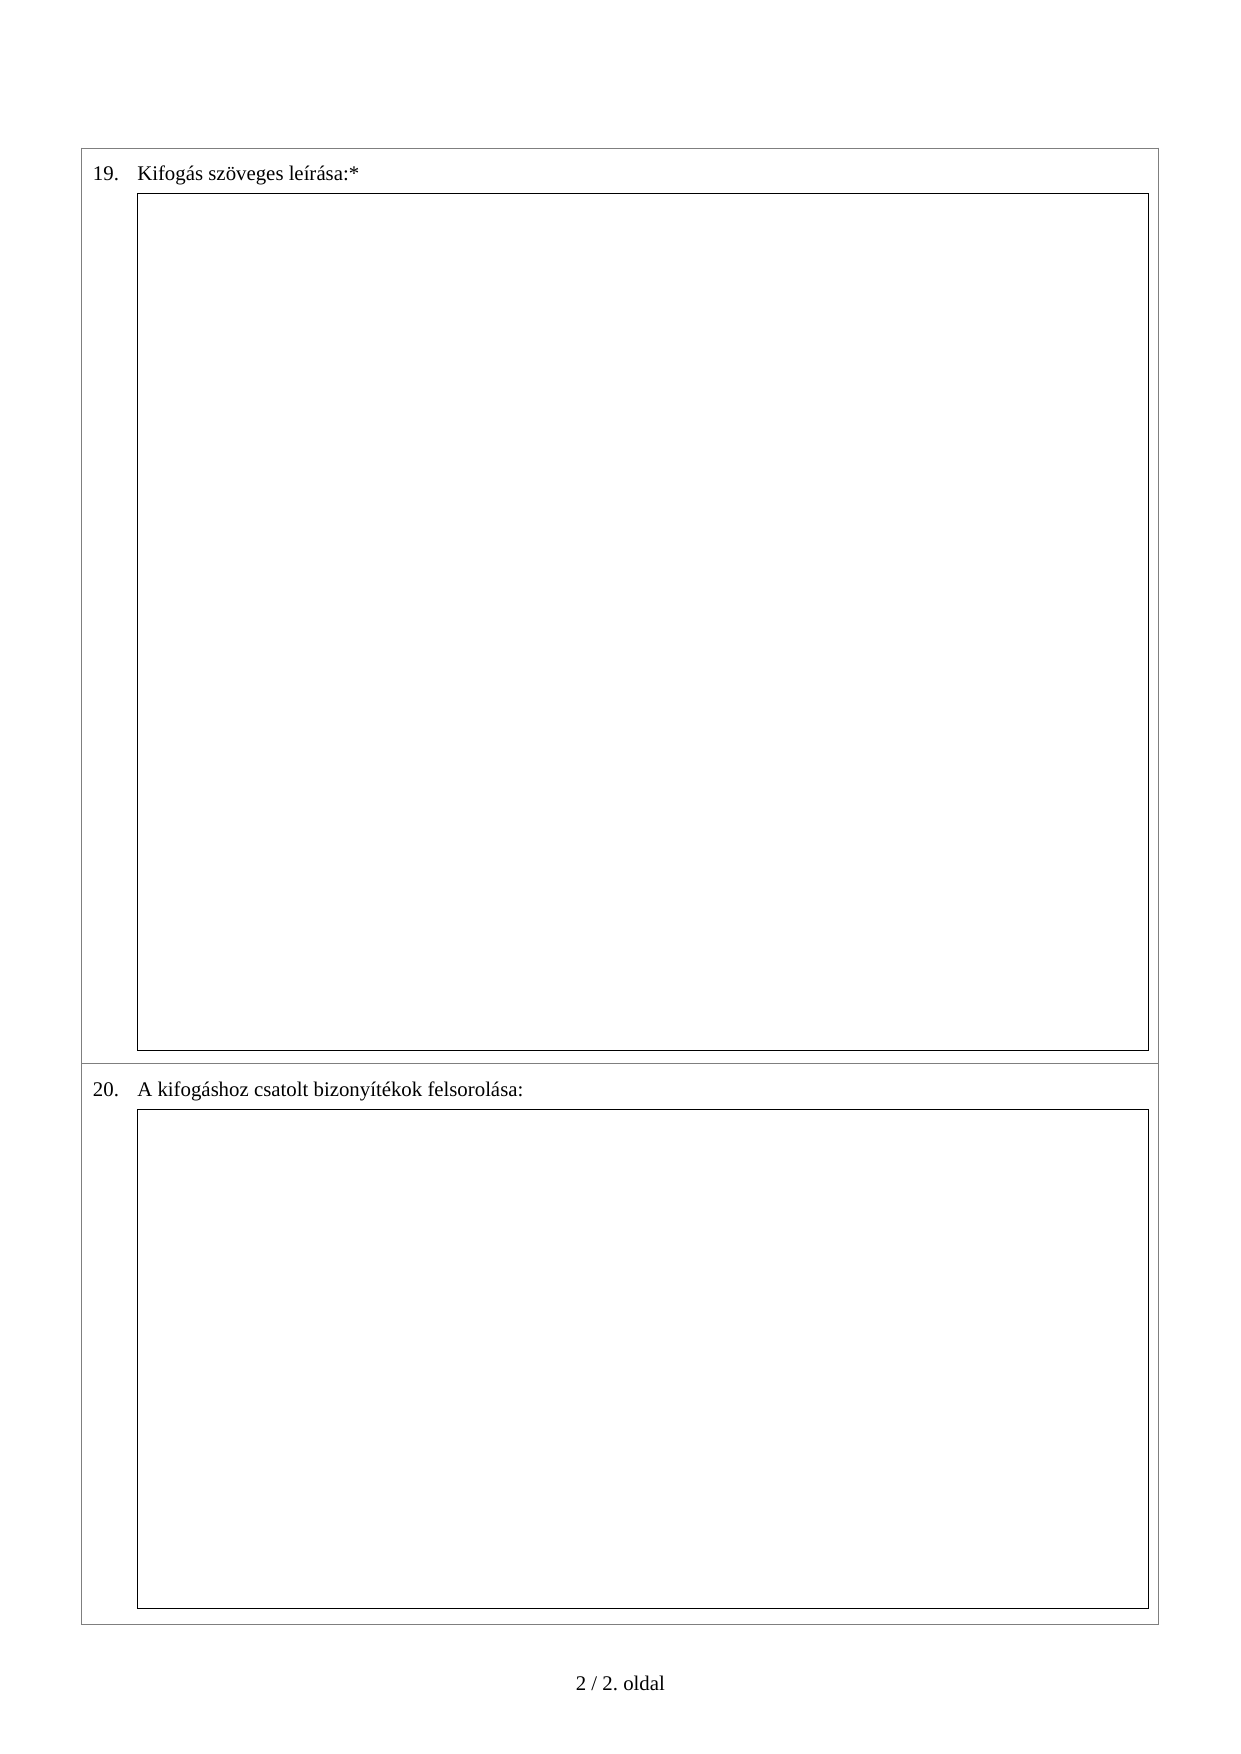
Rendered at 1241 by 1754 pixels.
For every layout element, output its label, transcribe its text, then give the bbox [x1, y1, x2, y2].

table_cell 20. A kifogáshoz csatolt bizonyítékok felsorolása: [82, 1064, 1158, 1623]
table_header 19. Kifogás szöveges leírása:* [82, 149, 1158, 1063]
